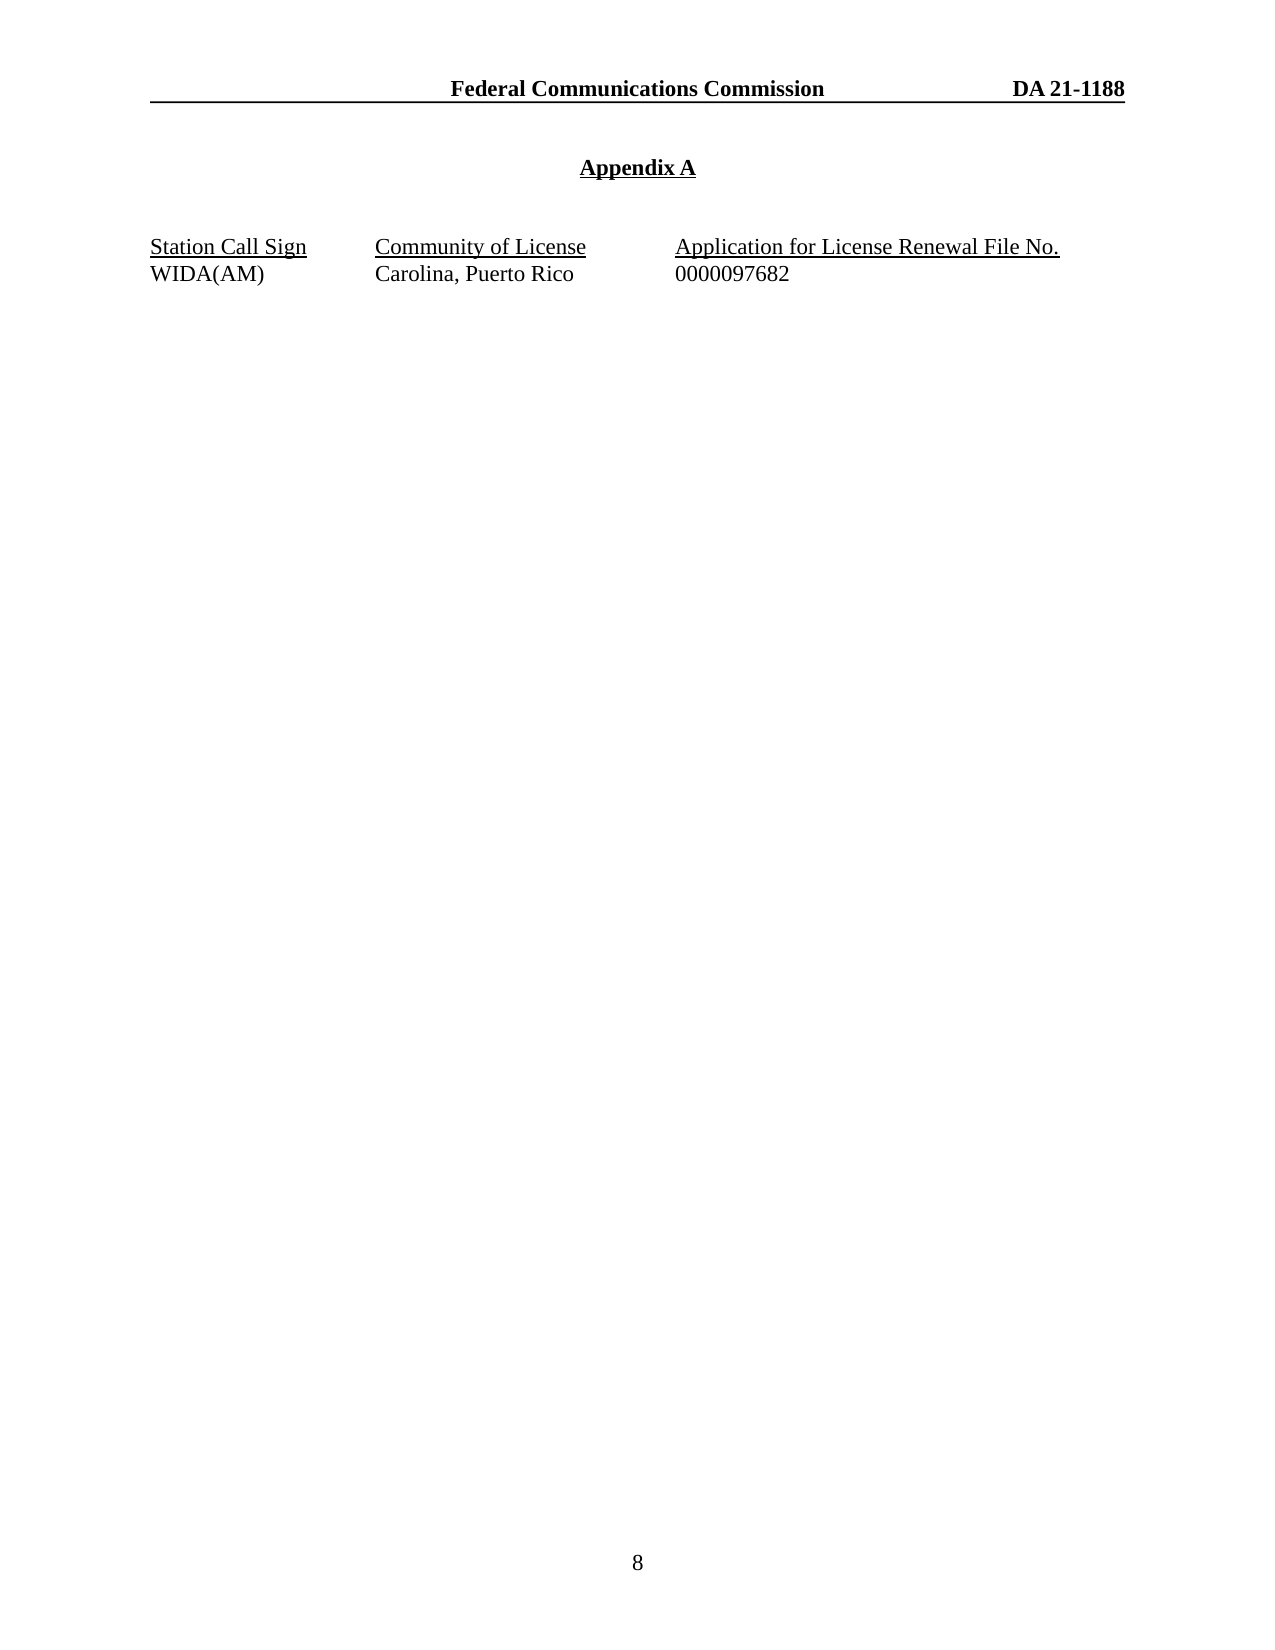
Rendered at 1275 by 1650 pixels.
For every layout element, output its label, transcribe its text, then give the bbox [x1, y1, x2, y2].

text Appendix A [150, 154, 1125, 181]
text WIDA(AM) Carolina, Puerto Rico 0000097682 [150, 260, 1125, 286]
text Station Call Sign Community of License Application for License Renewal File No. [150, 233, 1125, 260]
